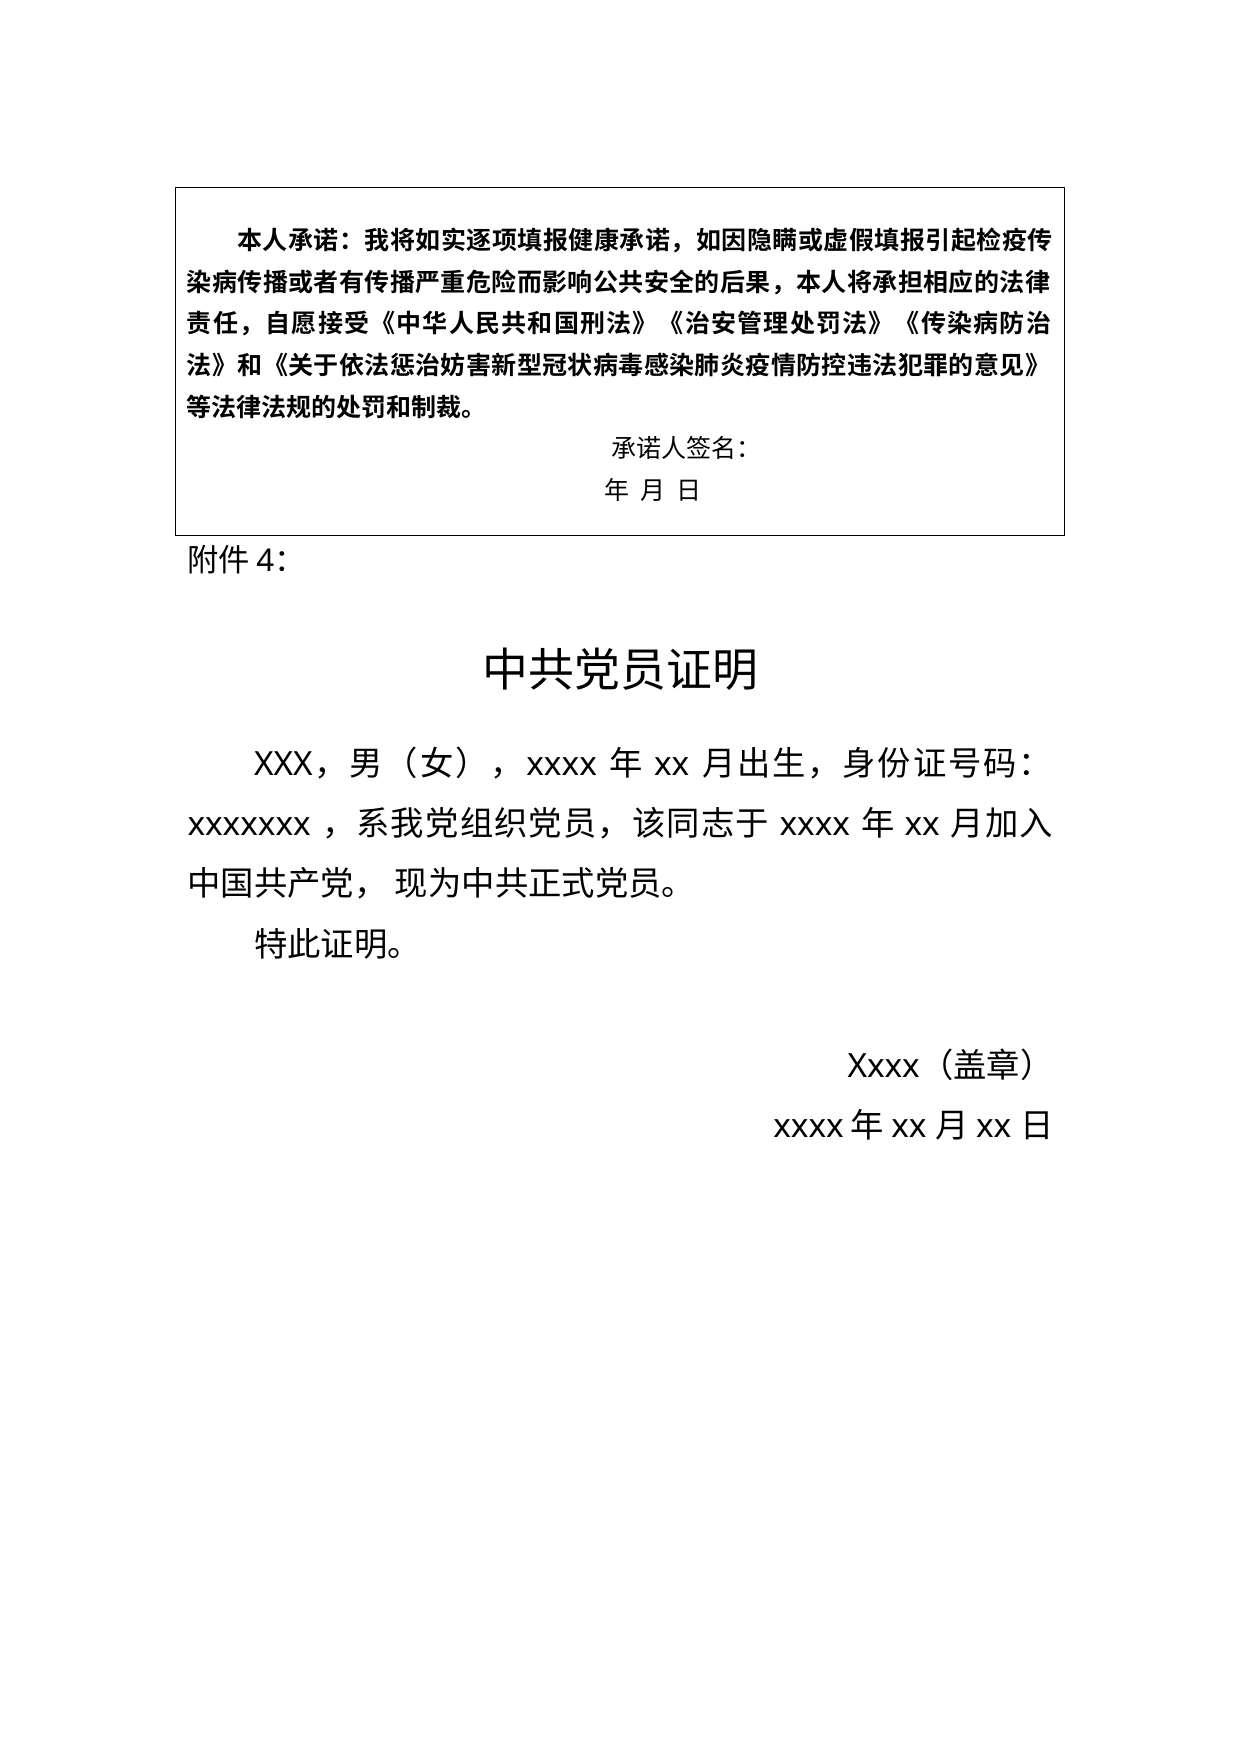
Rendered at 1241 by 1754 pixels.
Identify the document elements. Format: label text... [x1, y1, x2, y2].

text Xxxx（盖章） [187, 1029, 1053, 1089]
text 中共党员证明 [187, 633, 1053, 700]
text 特此证明。 [187, 908, 1053, 968]
text xxxx年 xx 月 xx 日 [187, 1089, 1053, 1149]
text 附件4： [187, 536, 1053, 580]
table_cell 本人承诺：我将如实逐项填报健康承诺，如因隐瞒或虚假填报引起检疫传染病传播或者有传播严重危险而影响公共安全的后果，本人将承担相应的法律责任，自愿接受《中华人民共和国刑法》《治安管理处罚法》《传染病防治法》和《关于依法惩治妨害新型冠状病毒感染肺炎疫情防控违法犯罪的意见》等法律法规的处罚和制裁。 承诺人签名： 年 月 日 [176, 188, 1064, 535]
text XXX，男（女），xxxx 年 xx 月出生，身份证号码： xxxxxxx ，系我党组织党员，该同志于 xxxx 年 xx 月加入中国共产党， 现为中共正式党员。 [187, 727, 1053, 908]
